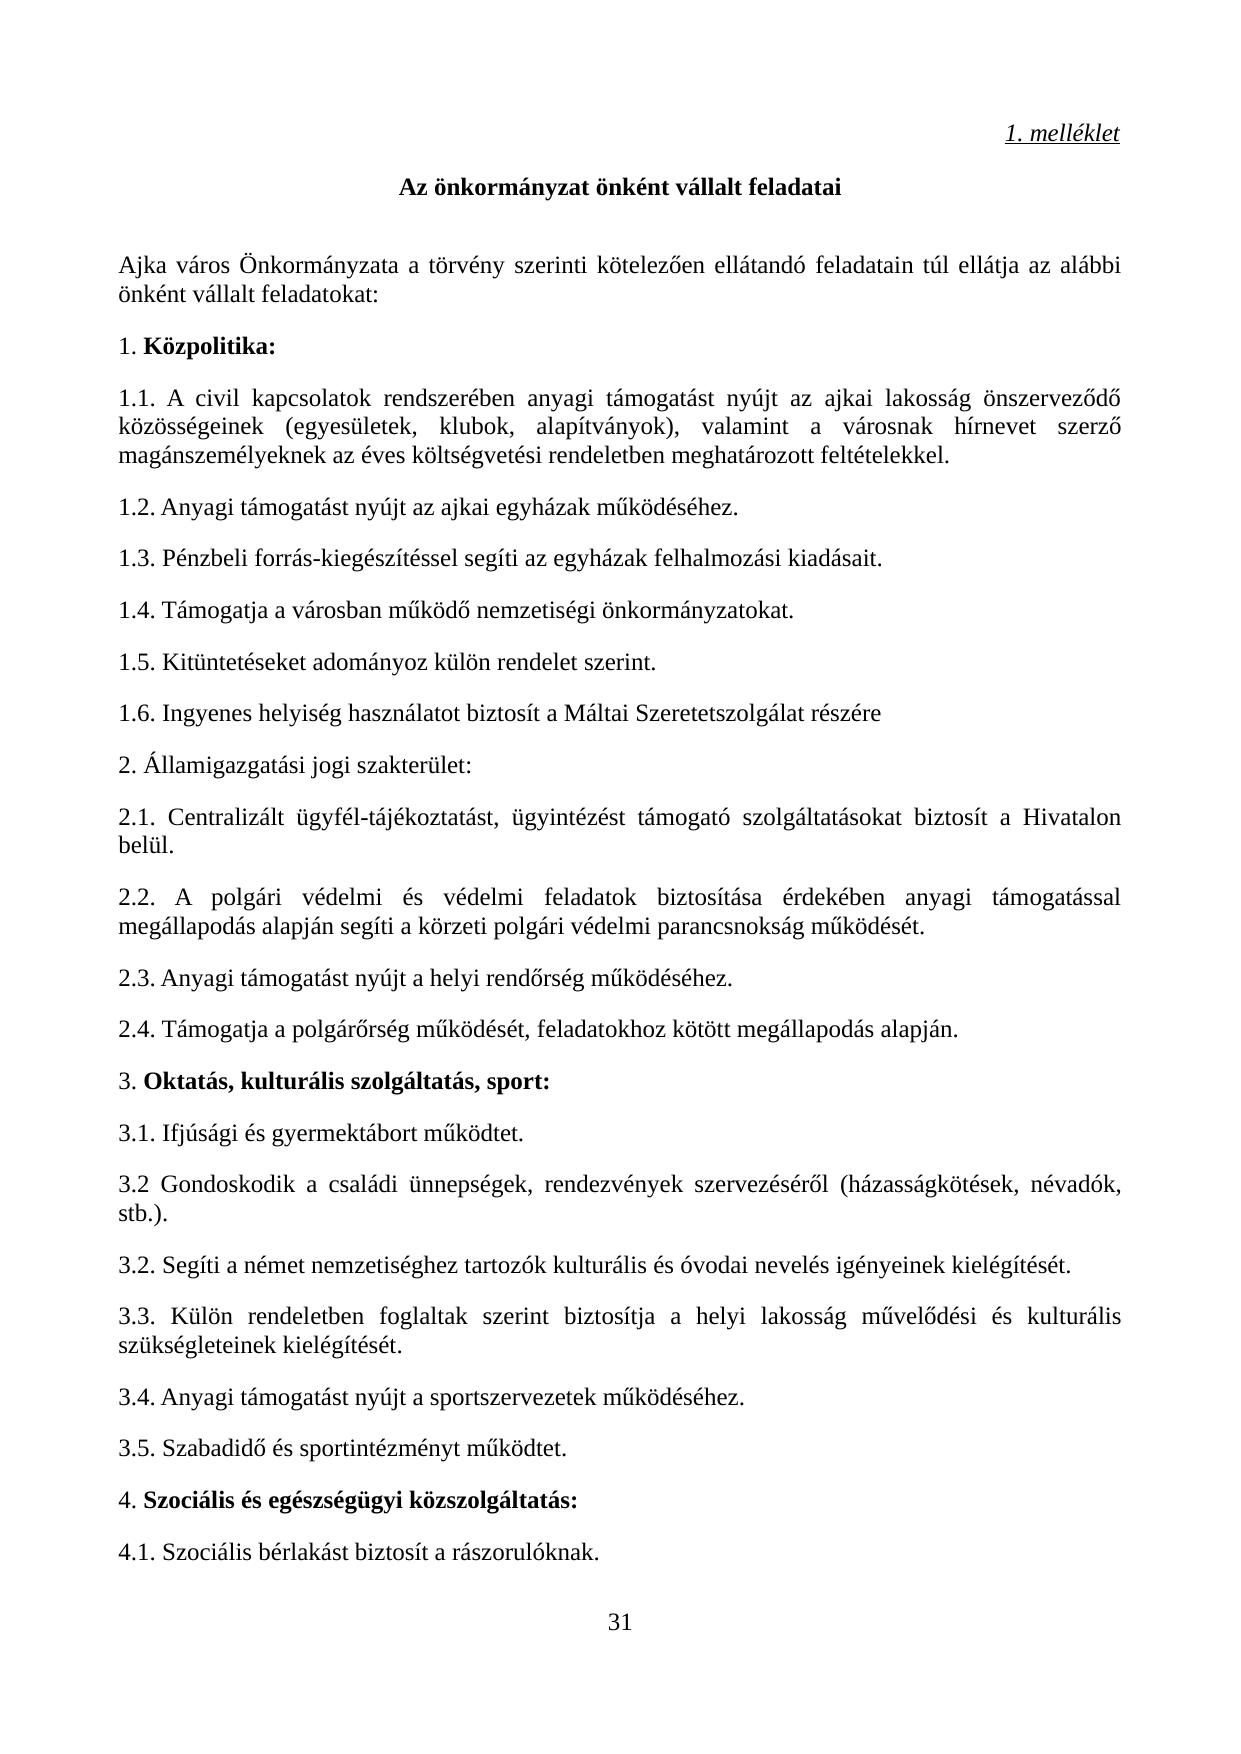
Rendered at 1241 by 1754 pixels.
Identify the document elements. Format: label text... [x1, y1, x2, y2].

text 3. Oktatás, kulturális szolgáltatás, sport: [118, 1066, 1122, 1095]
text 2. Államigazgatási jogi szakterület: [118, 750, 1122, 779]
text 3.2 Gondoskodik a családi ünnepségek, rendezvények szervezéséről (házasságkötések, névadók, stb.). [118, 1169, 1122, 1227]
text 2.4. Támogatja a polgárőrség működését, feladatokhoz kötött megállapodás alapján. [118, 1014, 1122, 1043]
text 1.6. Ingyenes helyiség használatot biztosít a Máltai Szeretetszolgálat részére [118, 698, 1122, 727]
text 1. Közpolitika: [118, 331, 1122, 360]
text 3.5. Szabadidő és sportintézményt működtet. [118, 1433, 1122, 1462]
text Az önkormányzat önként vállalt feladatai [118, 172, 1122, 201]
text 1.2. Anyagi támogatást nyújt az ajkai egyházak működéséhez. [118, 492, 1122, 521]
text 1.4. Támogatja a városban működő nemzetiségi önkormányzatokat. [118, 595, 1122, 624]
text 4.1. Szociális bérlakást biztosít a rászorulóknak. [118, 1537, 1122, 1566]
text 3.2. Segíti a német nemzetiséghez tartozók kulturális és óvodai nevelés igényeinek kielégítését. [118, 1250, 1122, 1278]
text 2.2. A polgári védelmi és védelmi feladatok biztosítása érdekében anyagi támogatással megállapodás alapján segíti a körzeti polgári védelmi parancsnokság működését. [118, 882, 1122, 940]
text 3.4. Anyagi támogatást nyújt a sportszervezetek működéséhez. [118, 1382, 1122, 1411]
text 1. melléklet [118, 118, 1122, 147]
text Ajka város Önkormányzata a törvény szerinti kötelezően ellátandó feladatain túl ellátja az alábbi önként vállalt feladatokat: [118, 251, 1122, 308]
text 3.3. Külön rendeletben foglaltak szerint biztosítja a helyi lakosság művelődési és kulturális szükségleteinek kielégítését. [118, 1301, 1122, 1359]
text 2.3. Anyagi támogatást nyújt a helyi rendőrség működéséhez. [118, 963, 1122, 991]
text 1.5. Kitüntetéseket adományoz külön rendelet szerint. [118, 647, 1122, 676]
text 1.1. A civil kapcsolatok rendszerében anyagi támogatást nyújt az ajkai lakosság önszerveződő közösségeinek (egyesületek, klubok, alapítványok), valamint a városnak hírnevet szerző magánszemélyeknek az éves költségvetési rendeletben meghatározott feltételekkel. [118, 383, 1122, 469]
text 3.1. Ifjúsági és gyermektábort működtet. [118, 1118, 1122, 1146]
text 2.1. Centralizált ügyfél-tájékoztatást, ügyintézést támogató szolgáltatásokat biztosít a Hivatalon belül. [118, 802, 1122, 859]
text 1.3. Pénzbeli forrás-kiegészítéssel segíti az egyházak felhalmozási kiadásait. [118, 543, 1122, 572]
text 4. Szociális és egészségügyi közszolgáltatás: [118, 1485, 1122, 1514]
